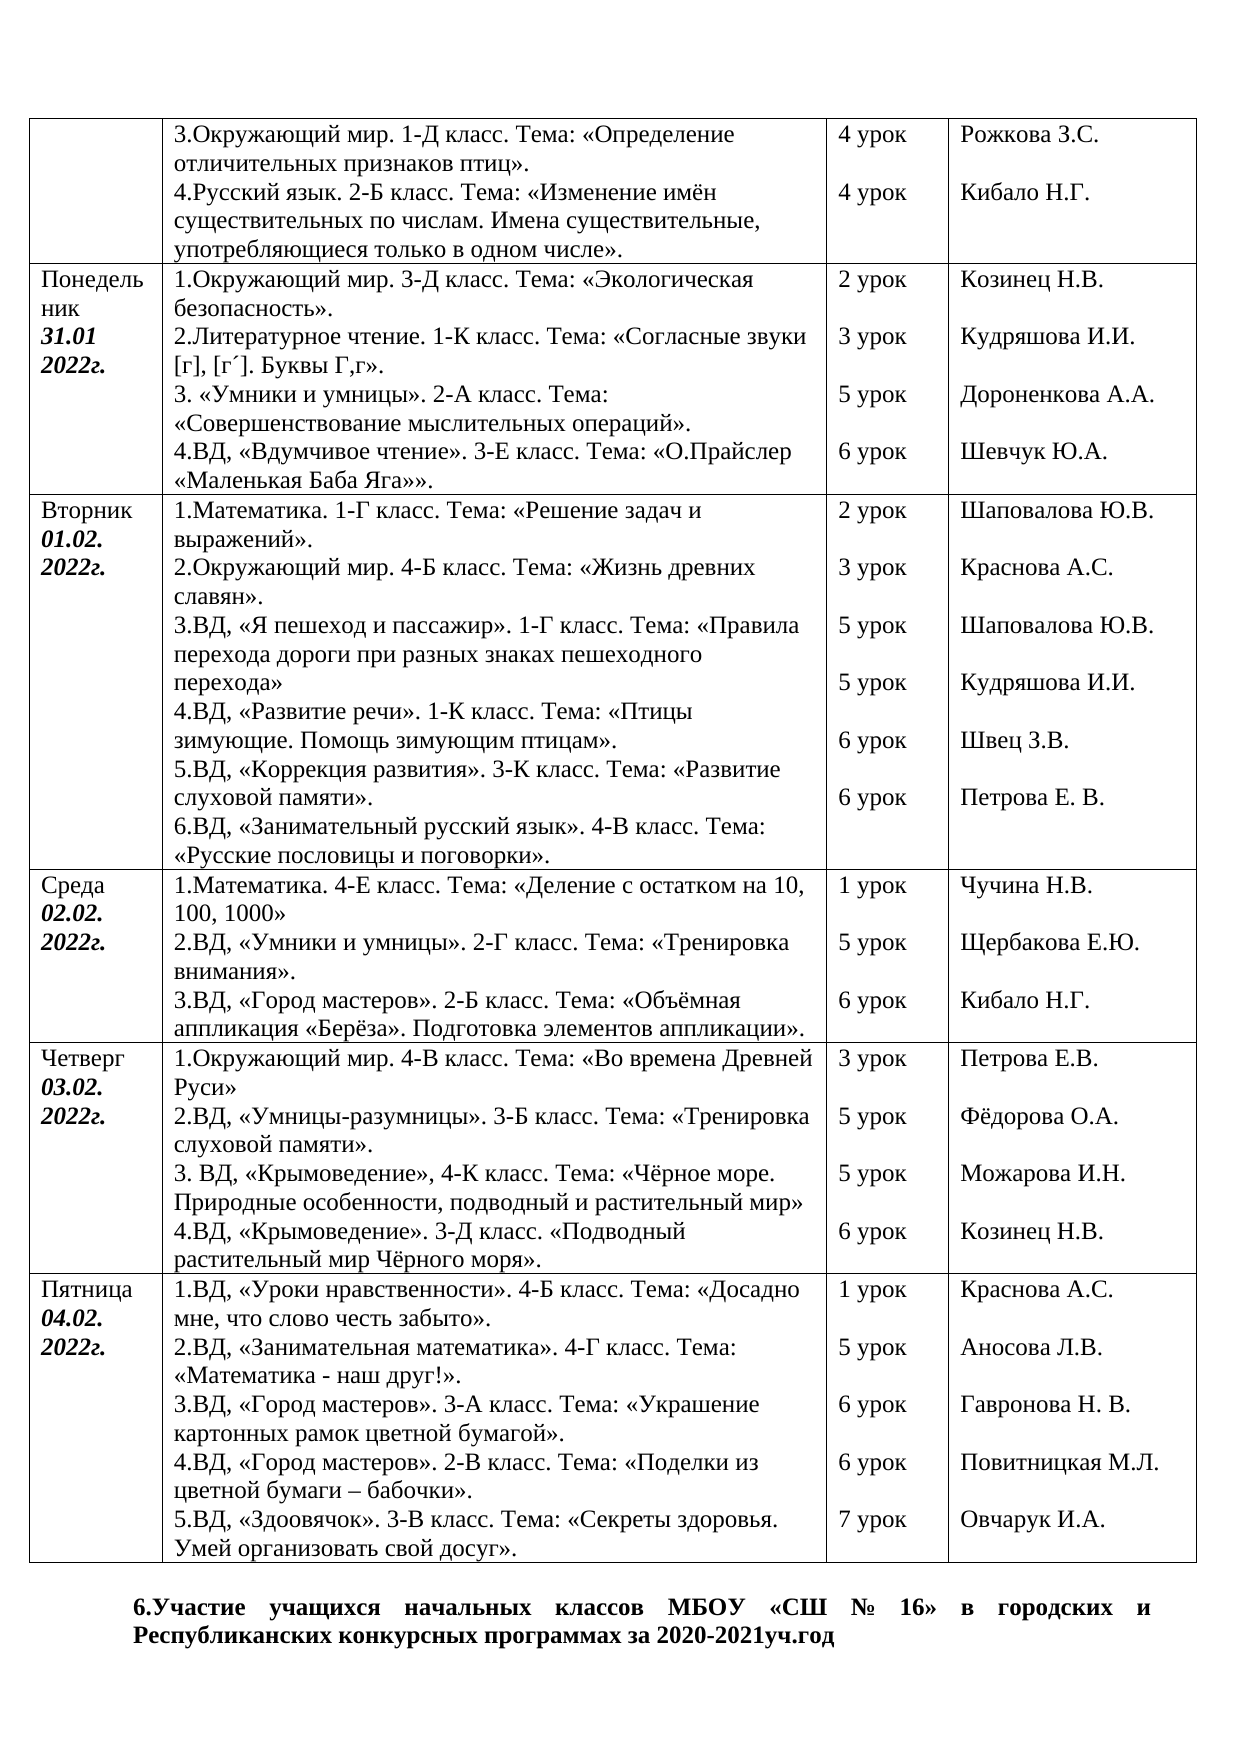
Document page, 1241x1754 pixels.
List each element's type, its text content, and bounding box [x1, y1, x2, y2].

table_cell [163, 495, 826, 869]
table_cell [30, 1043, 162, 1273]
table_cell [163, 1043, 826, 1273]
text 6.Участие учащихся начальных классов МБОУ «СШ № 16» в городских и Республиканских конкурсных программах за 2020-2021уч.год [133, 1592, 1152, 1649]
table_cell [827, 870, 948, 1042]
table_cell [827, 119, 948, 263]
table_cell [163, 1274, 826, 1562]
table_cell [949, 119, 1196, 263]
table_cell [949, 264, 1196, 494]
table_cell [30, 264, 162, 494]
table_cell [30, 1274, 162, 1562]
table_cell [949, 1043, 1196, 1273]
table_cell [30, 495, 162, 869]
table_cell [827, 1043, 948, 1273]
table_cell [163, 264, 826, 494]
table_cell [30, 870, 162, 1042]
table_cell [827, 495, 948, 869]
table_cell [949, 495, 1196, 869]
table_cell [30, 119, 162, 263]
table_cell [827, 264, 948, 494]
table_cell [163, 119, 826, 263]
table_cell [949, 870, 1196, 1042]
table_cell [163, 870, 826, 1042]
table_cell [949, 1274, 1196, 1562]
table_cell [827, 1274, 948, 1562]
